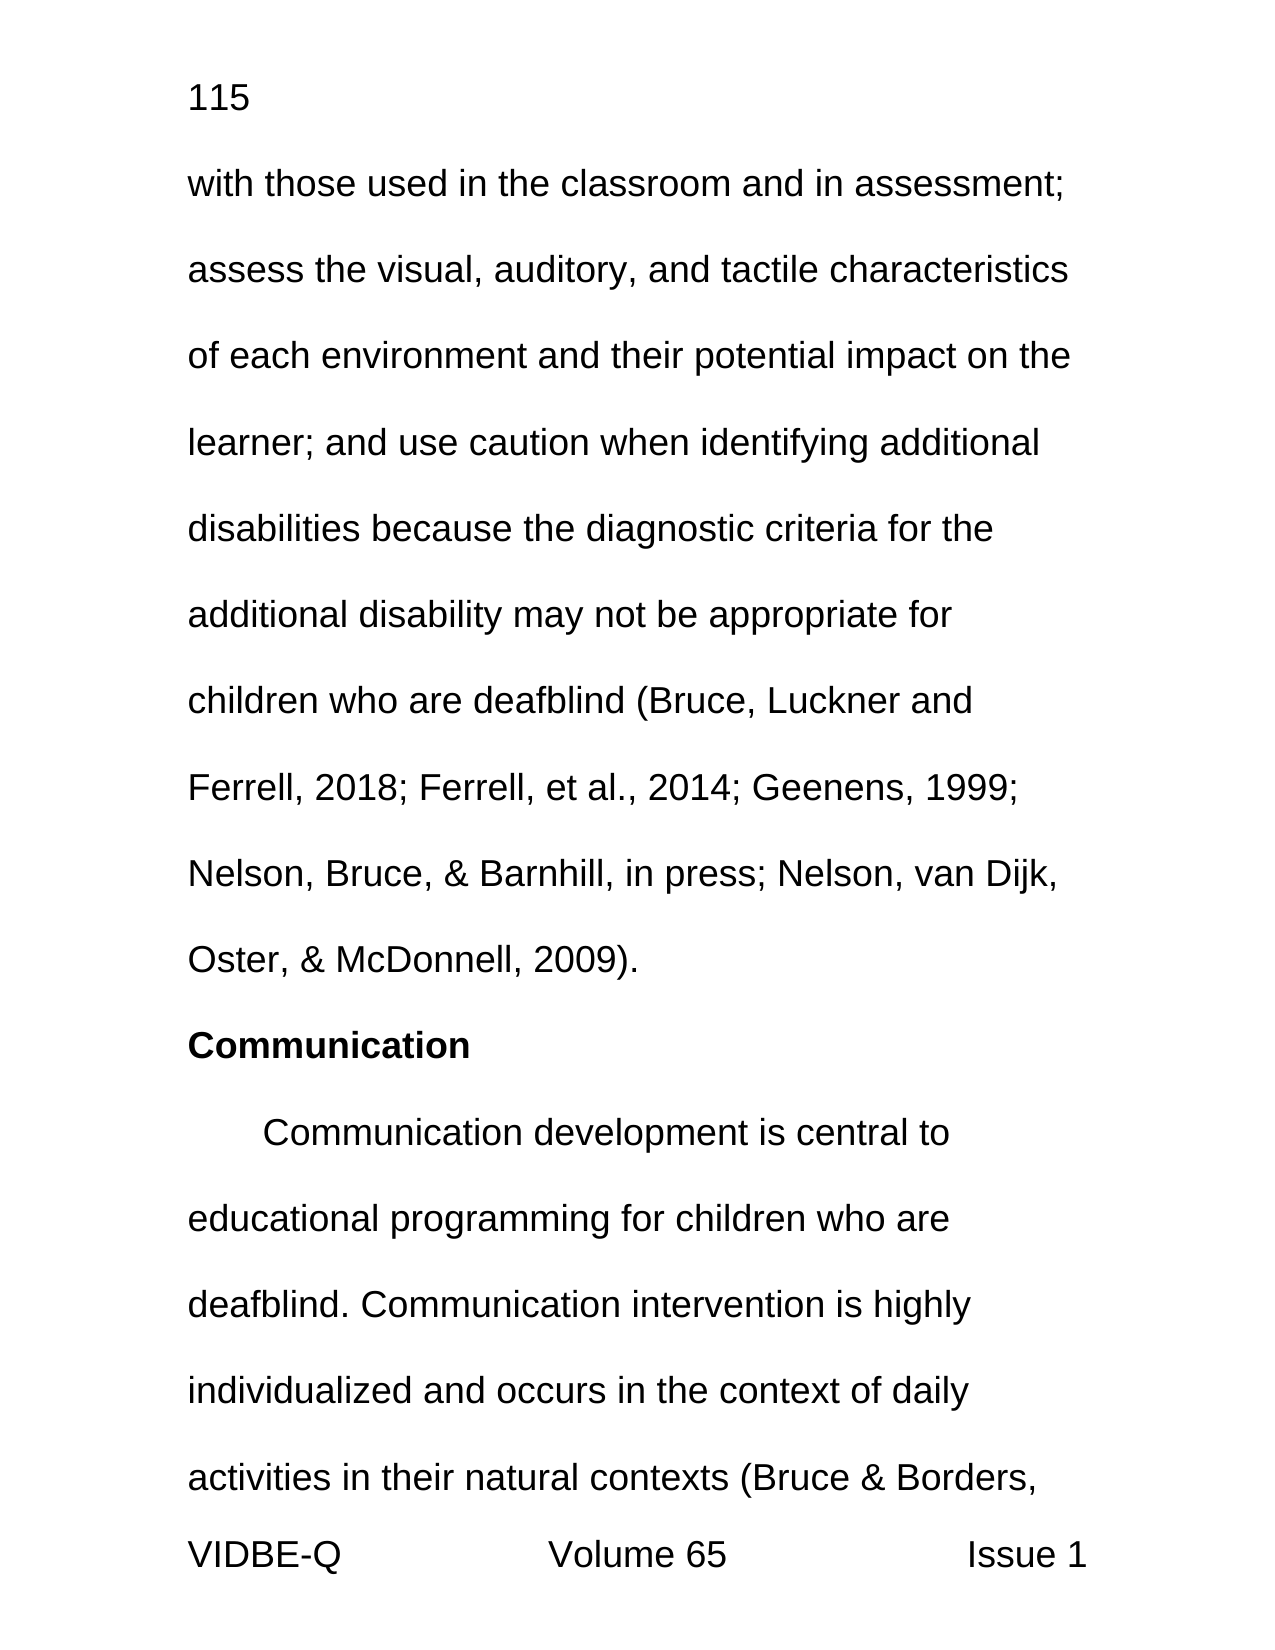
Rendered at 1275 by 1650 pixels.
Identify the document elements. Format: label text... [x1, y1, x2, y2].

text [187, 161, 1087, 981]
text Communication [187, 1024, 1087, 1067]
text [187, 1110, 1087, 1498]
